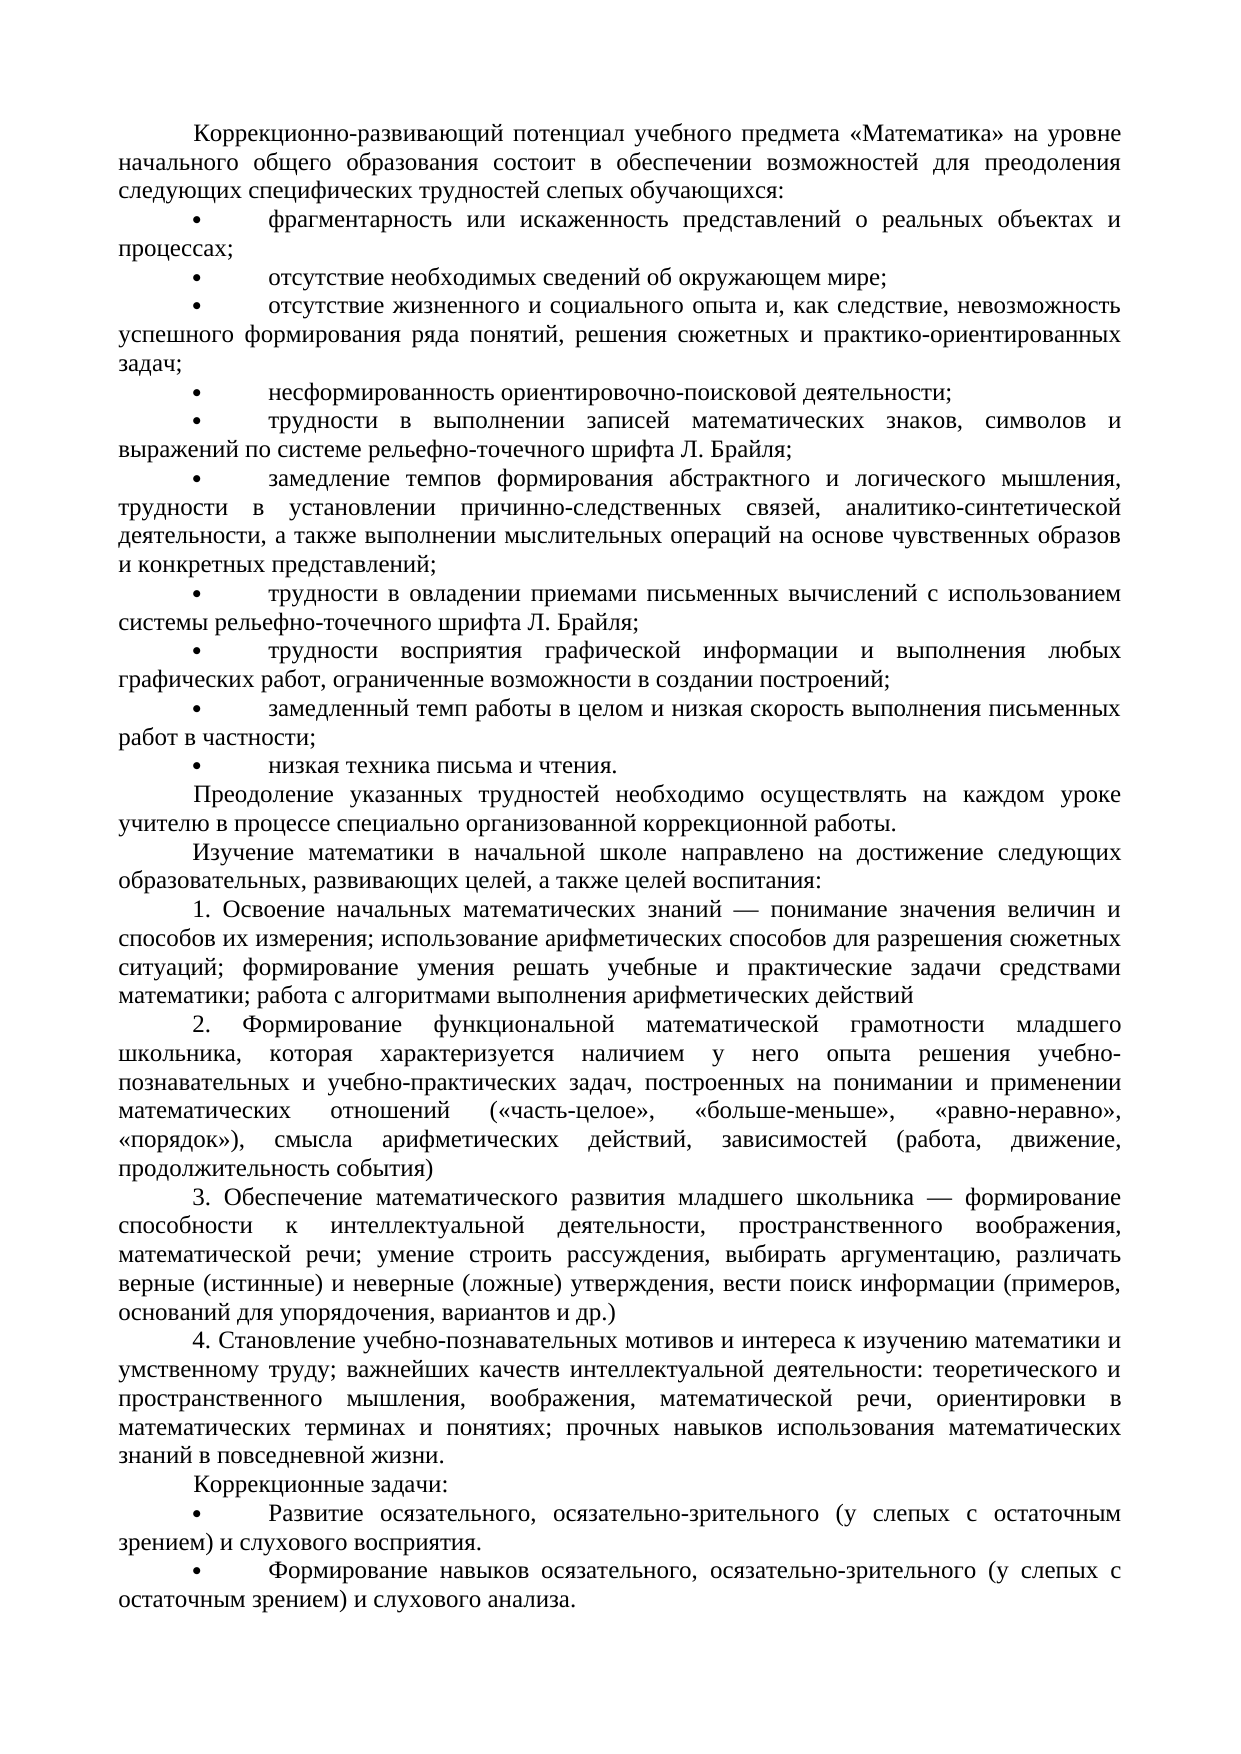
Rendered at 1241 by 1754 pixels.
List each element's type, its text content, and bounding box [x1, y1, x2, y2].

text 4. Становление учебно-познавательных мотивов и интереса к изучению математики и умственному труду; важнейших качеств интеллектуальной деятельности: теоретического и пространственного мышления, воображения, математической речи, ориентировки в математических терминах и понятиях; прочных навыков использования математических знаний в повседневной жизни. [118, 1326, 1122, 1469]
list несформированность ориентировочно-поисковой деятельности; [118, 377, 1122, 406]
list замедление темпов формирования абстрактного и логического мышления, трудности в установлении причинно-следственных связей, аналитико-синтетической деятельности, а также выполнении мыслительных операций на основе чувственных образов и конкретных представлений; [118, 463, 1122, 578]
list фрагментарность или искаженность представлений о реальных объектах и процессах; [118, 204, 1122, 262]
text Преодоление указанных трудностей необходимо осуществлять на каждом уроке учителю в процессе специально организованной коррекционной работы. [118, 779, 1122, 837]
text Коррекционные задачи: [118, 1469, 1122, 1498]
list Развитие осязательного, осязательно-зрительного (у слепых с остаточным зрением) и слухового восприятия. [118, 1498, 1122, 1556]
text 2. Формирование функциональной математической грамотности младшего школьника, которая характеризуется наличием у него опыта решения учебно-познавательных и учебно-практических задач, построенных на понимании и применении математических отношений («часть-целое», «больше-меньше», «равно-неравно», «порядок»), смысла арифметических действий, зависимостей (работа, движение, продолжительность события) [118, 1009, 1122, 1182]
list отсутствие жизненного и социального опыта и, как следствие, невозможность успешного формирования ряда понятий, решения сюжетных и практико-ориентированных задач; [118, 291, 1122, 377]
text Изучение математики в начальной школе направлено на достижение следующих образовательных, развивающих целей, а также целей воспитания: [118, 837, 1122, 894]
list замедленный темп работы в целом и низкая скорость выполнения письменных работ в частности; [118, 693, 1122, 751]
list отсутствие необходимых сведений об окружающем мире; [118, 262, 1122, 291]
list низкая техника письма и чтения. [118, 751, 1122, 779]
text Коррекционно-развивающий потенциал учебного предмета «Математика» на уровне начального общего образования состоит в обеспечении возможностей для преодоления следующих специфических трудностей слепых обучающихся: [118, 118, 1122, 204]
list трудности восприятия графической информации и выполнения любых графических работ, ограниченные возможности в создании построений; [118, 636, 1122, 693]
list Формирование навыков осязательного, осязательно-зрительного (у слепых с остаточным зрением) и слухового анализа. [118, 1556, 1122, 1613]
list трудности в выполнении записей математических знаков, символов и выражений по системе рельефно-точечного шрифта Л. Брайля; [118, 406, 1122, 463]
list трудности в овладении приемами письменных вычислений с использованием системы рельефно-точечного шрифта Л. Брайля; [118, 578, 1122, 636]
text 1. Освоение начальных математических знаний — понимание значения величин и способов их измерения; использование арифметических способов для разрешения сюжетных ситуаций; формирование умения решать учебные и практические задачи средствами математики; работа с алгоритмами выполнения арифметических действий [118, 894, 1122, 1009]
text 3. Обеспечение математического развития младшего школьника — формирование способности к интеллектуальной деятельности, пространственного воображения, математической речи; умение строить рассуждения, выбирать аргументацию, различать верные (истинные) и неверные (ложные) утверждения, вести поиск информации (примеров, оснований для упорядочения, вариантов и др.) [118, 1182, 1122, 1326]
